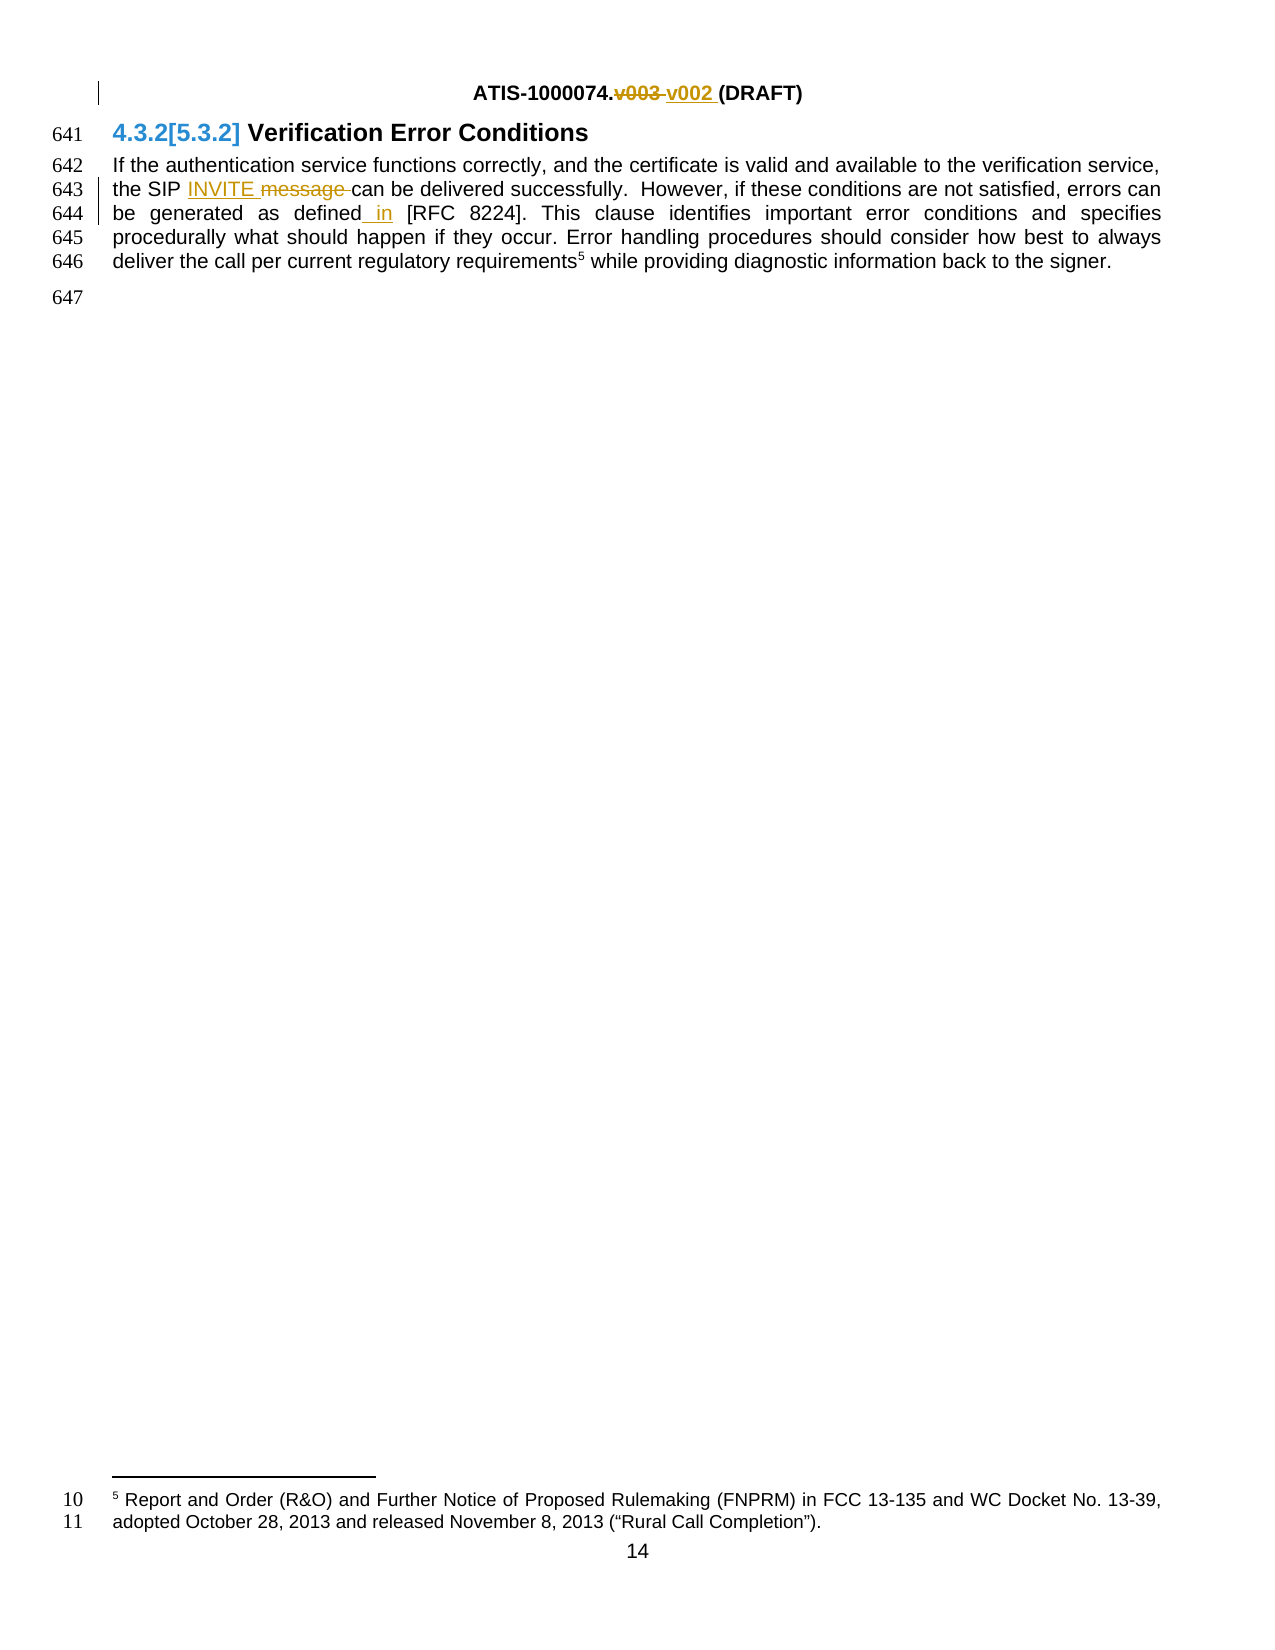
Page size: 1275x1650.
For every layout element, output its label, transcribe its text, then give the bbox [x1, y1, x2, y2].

subtitle Verification Error Conditions [112, 118, 1162, 146]
text If the authentication service functions correctly, and the certificate is valid and available to the verification service, the SIP can be delivered successfully. However, if these conditions are not satisfied, errors can be generated as defined [RFC 8224]. This clause identifies important error conditions and specifies procedurally what should happen if they occur. Error handling procedures should consider how best to always deliver the call per current regulatory requirements while providing diagnostic information back to the signer. [112, 153, 1162, 272]
